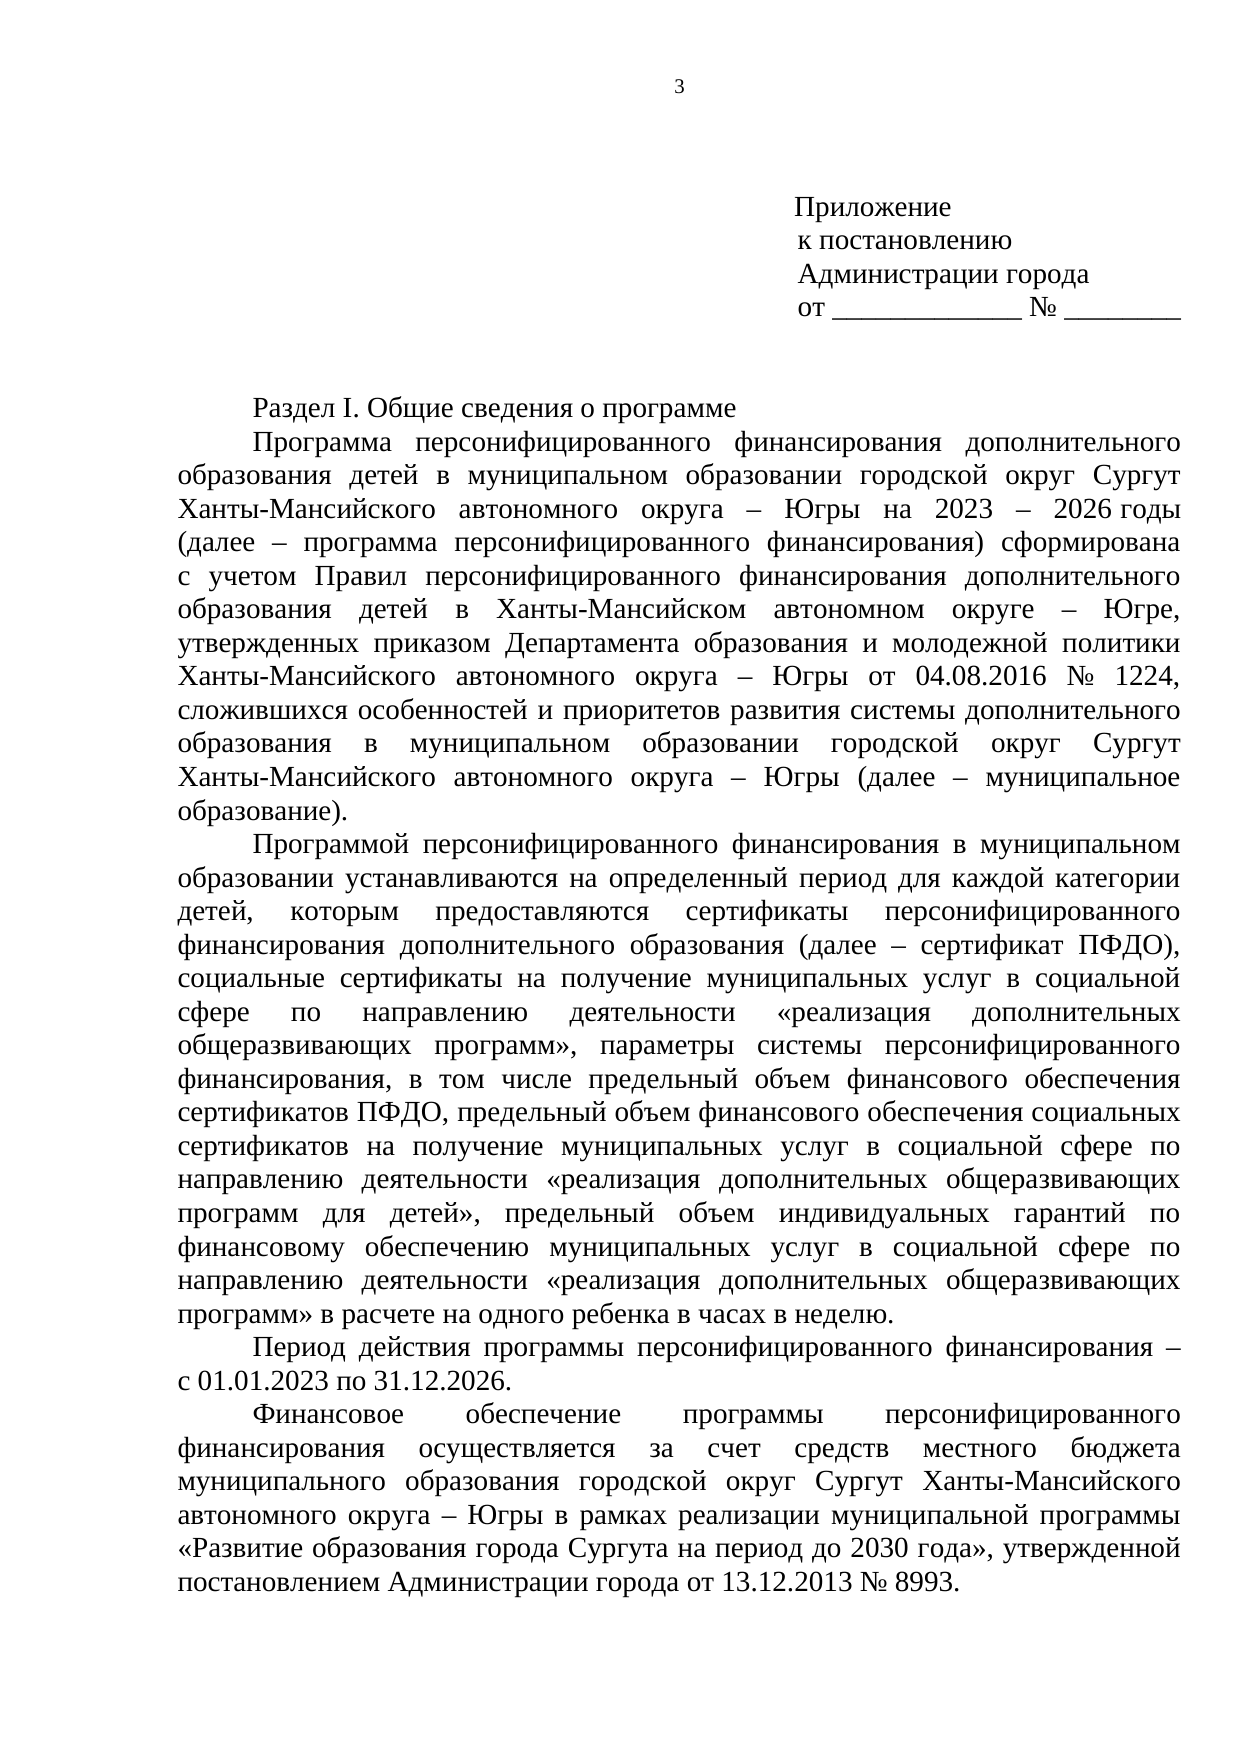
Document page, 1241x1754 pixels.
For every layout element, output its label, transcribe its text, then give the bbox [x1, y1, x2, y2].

text к постановлению [177, 222, 1181, 256]
text от _____________ № ________ [177, 289, 1181, 323]
text Программой персонифицированного финансирования в муниципальном образовании устанавливаются на определенный период для каждой категории детей, которым предоставляются сертификаты персонифицированного финансирования дополнительного образования (далее – сертификат ПФДО), социальные сертификаты на получение муниципальных услуг в социальной сфере по направлению деятельности «реализация дополнительных общеразвивающих программ», параметры системы персонифицированного финансирования, в том числе предельный объем финансового обеспечения сертификатов ПФДО, предельный объем финансового обеспечения социальных сертификатов на получение муниципальных услуг в социальной сфере по направлению деятельности «реализация дополнительных общеразвивающих программ для детей», предельный объем индивидуальных гарантий по финансовому обеспечению муниципальных услуг в социальной сфере по направлению деятельности «реализация дополнительных общеразвивающих программ» в расчете на одного ребенка в часах в неделю. [177, 826, 1181, 1329]
text Период действия программы персонифицированного финансирования – с 01.01.2023 по 31.12.2026. [177, 1329, 1181, 1396]
text Программа персонифицированного финансирования дополнительного образования детей в муниципальном образовании городской округ Сургут Ханты-Мансийского автономного округа – Югры на 2023 – 2026 годы (далее – программа персонифицированного финансирования) сформирована с учетом Правил персонифицированного финансирования дополнительного образования детей в Ханты-Мансийском автономном округе – Югре, утвержденных приказом Департамента образования и молодежной политики Ханты-Мансийского автономного округа – Югры от 04.08.2016 № 1224, сложившихся особенностей и приоритетов развития системы дополнительного образования в муниципальном образовании городской округ Сургут Ханты-Мансийского автономного округа – Югры (далее – муниципальное образование). [177, 424, 1181, 826]
text Администрации города [177, 256, 1181, 289]
text Раздел I. Общие сведения о программе [177, 390, 1181, 424]
text Приложение [177, 189, 1181, 222]
text Финансовое обеспечение программы персонифицированного финансирования осуществляется за счет средств местного бюджета муниципального образования городской округ Сургут Ханты-Мансийского автономного округа – Югры в рамках реализации муниципальной программы «Развитие образования города Сургута на период до 2030 года», утвержденной постановлением Администрации города от 13.12.2013 № 8993. [177, 1396, 1181, 1598]
